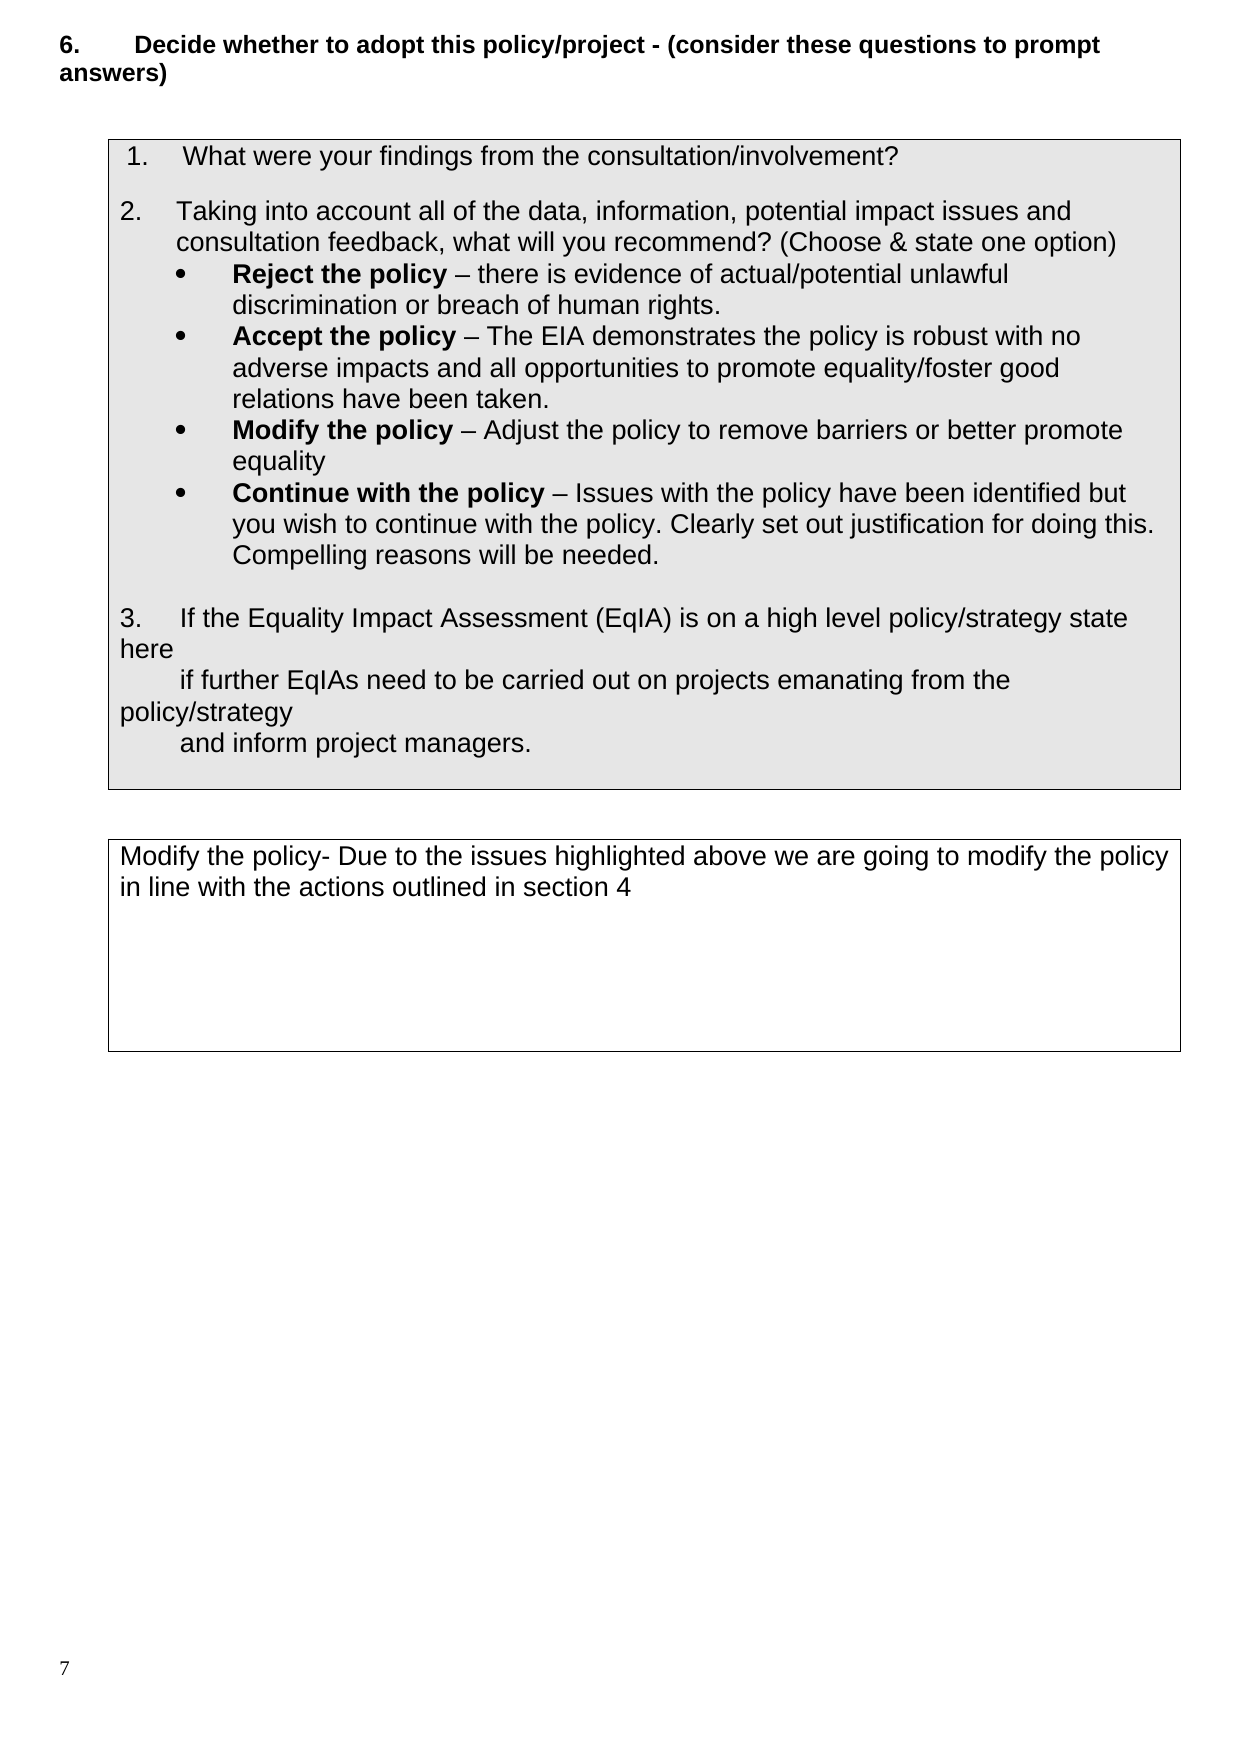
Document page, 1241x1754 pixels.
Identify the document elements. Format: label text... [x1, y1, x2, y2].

table_header Modify the policy- Due to the issues highlighted above we are going to modify the policy in line with the actions outlined in section 4 [109, 840, 1180, 1051]
subtitle 6. Decide whether to adopt this policy/project - (consider these questions to prompt answers) [59, 29, 1181, 87]
table_header 1. What were your findings from the consultation/involvement? 2. Taking into account all of the data, information, potential impact issues and consultation feedback, what will you recommend? (Choose & state one option) Reject the policy – there is evidence of actual/potential unlawful discrimination or breach of human rights. Accept the policy – The EIA demonstrates the policy is robust with no adverse impacts and all opportunities to promote equality/foster good relations have been taken. Modify the policy – Adjust the policy to remove barriers or better promote equality Continue with the policy – Issues with the policy have been identified but you wish to continue with the policy. Clearly set out justification for doing this. Compelling reasons will be needed. 3. If the Equality Impact Assessment (EqIA) is on a high level policy/strategy state here if further EqIAs need to be carried out on projects emanating from the policy/strategy and inform project managers. [109, 140, 1180, 789]
